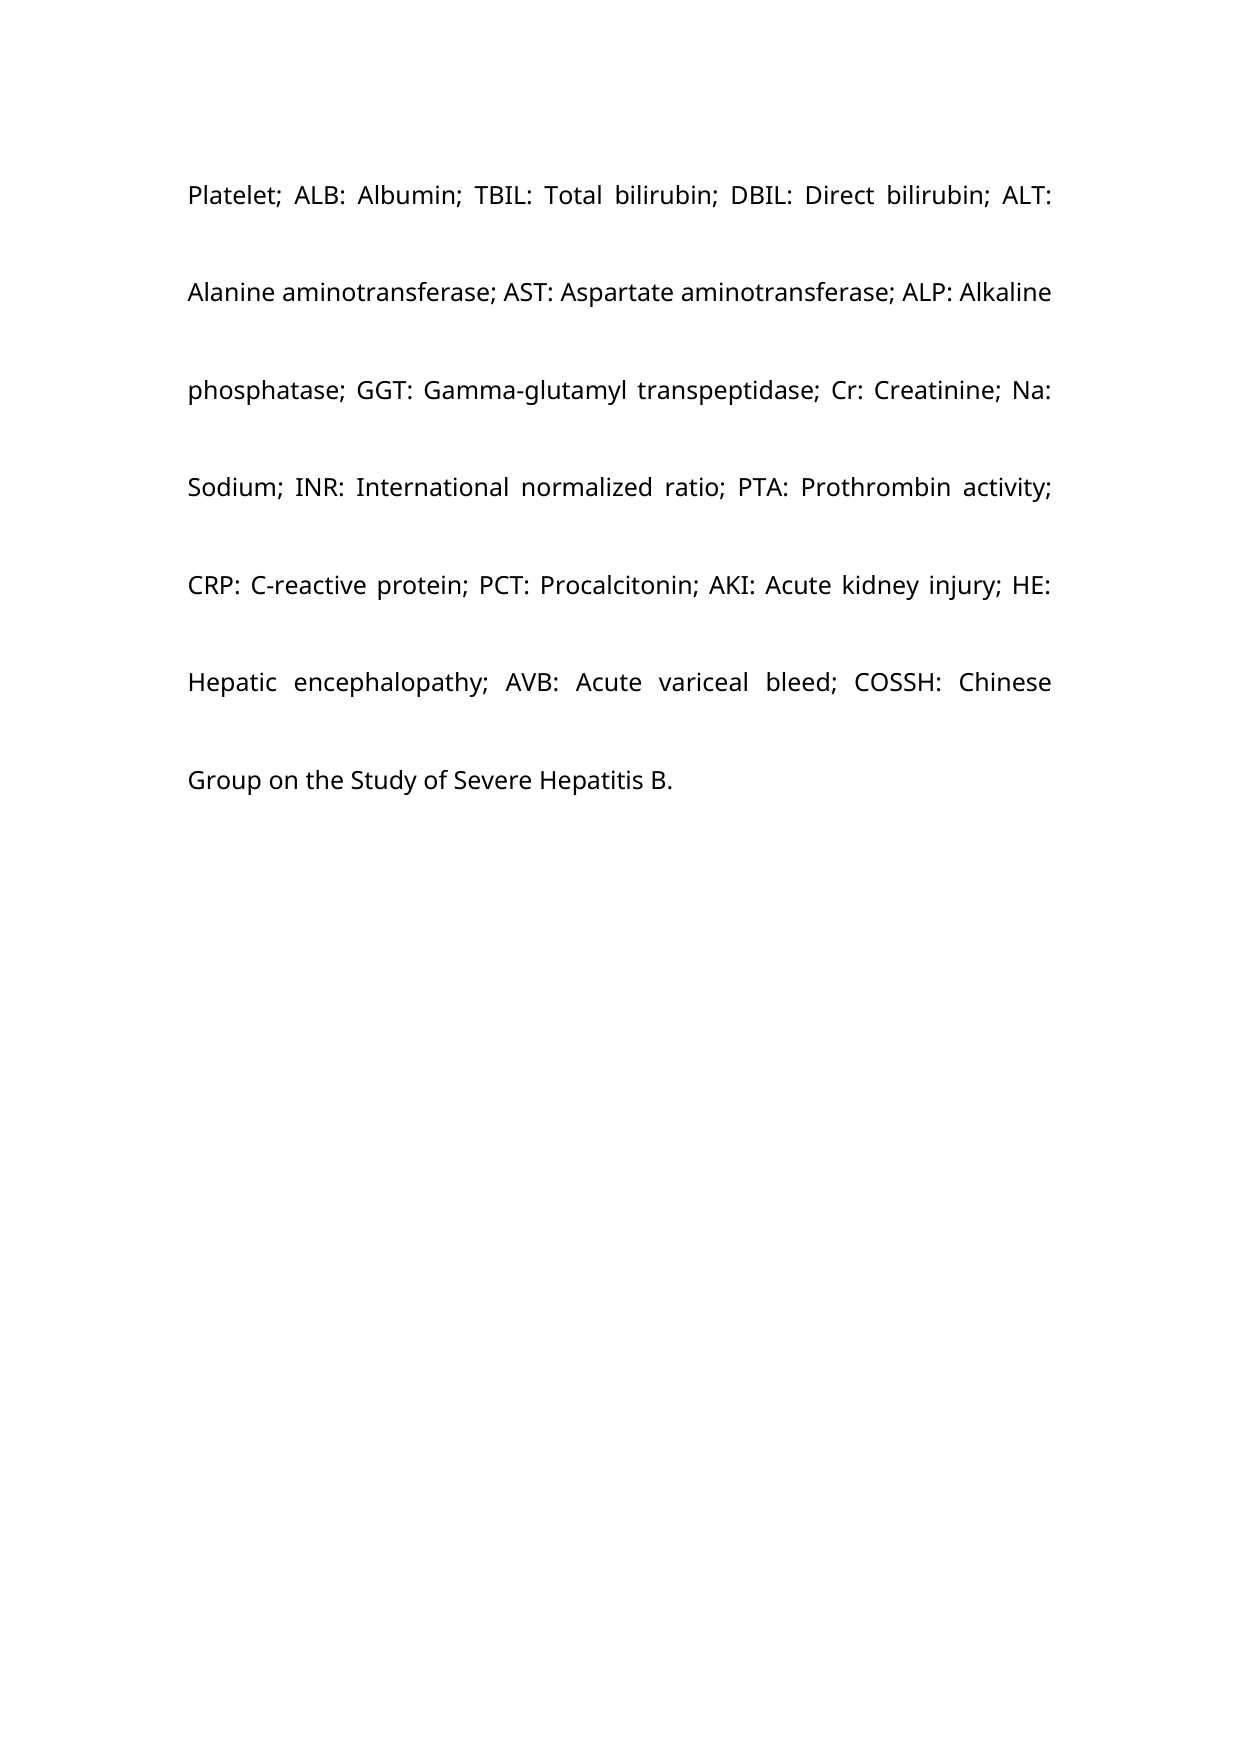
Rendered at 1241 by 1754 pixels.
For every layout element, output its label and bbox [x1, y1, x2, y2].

text [187, 162, 1053, 812]
